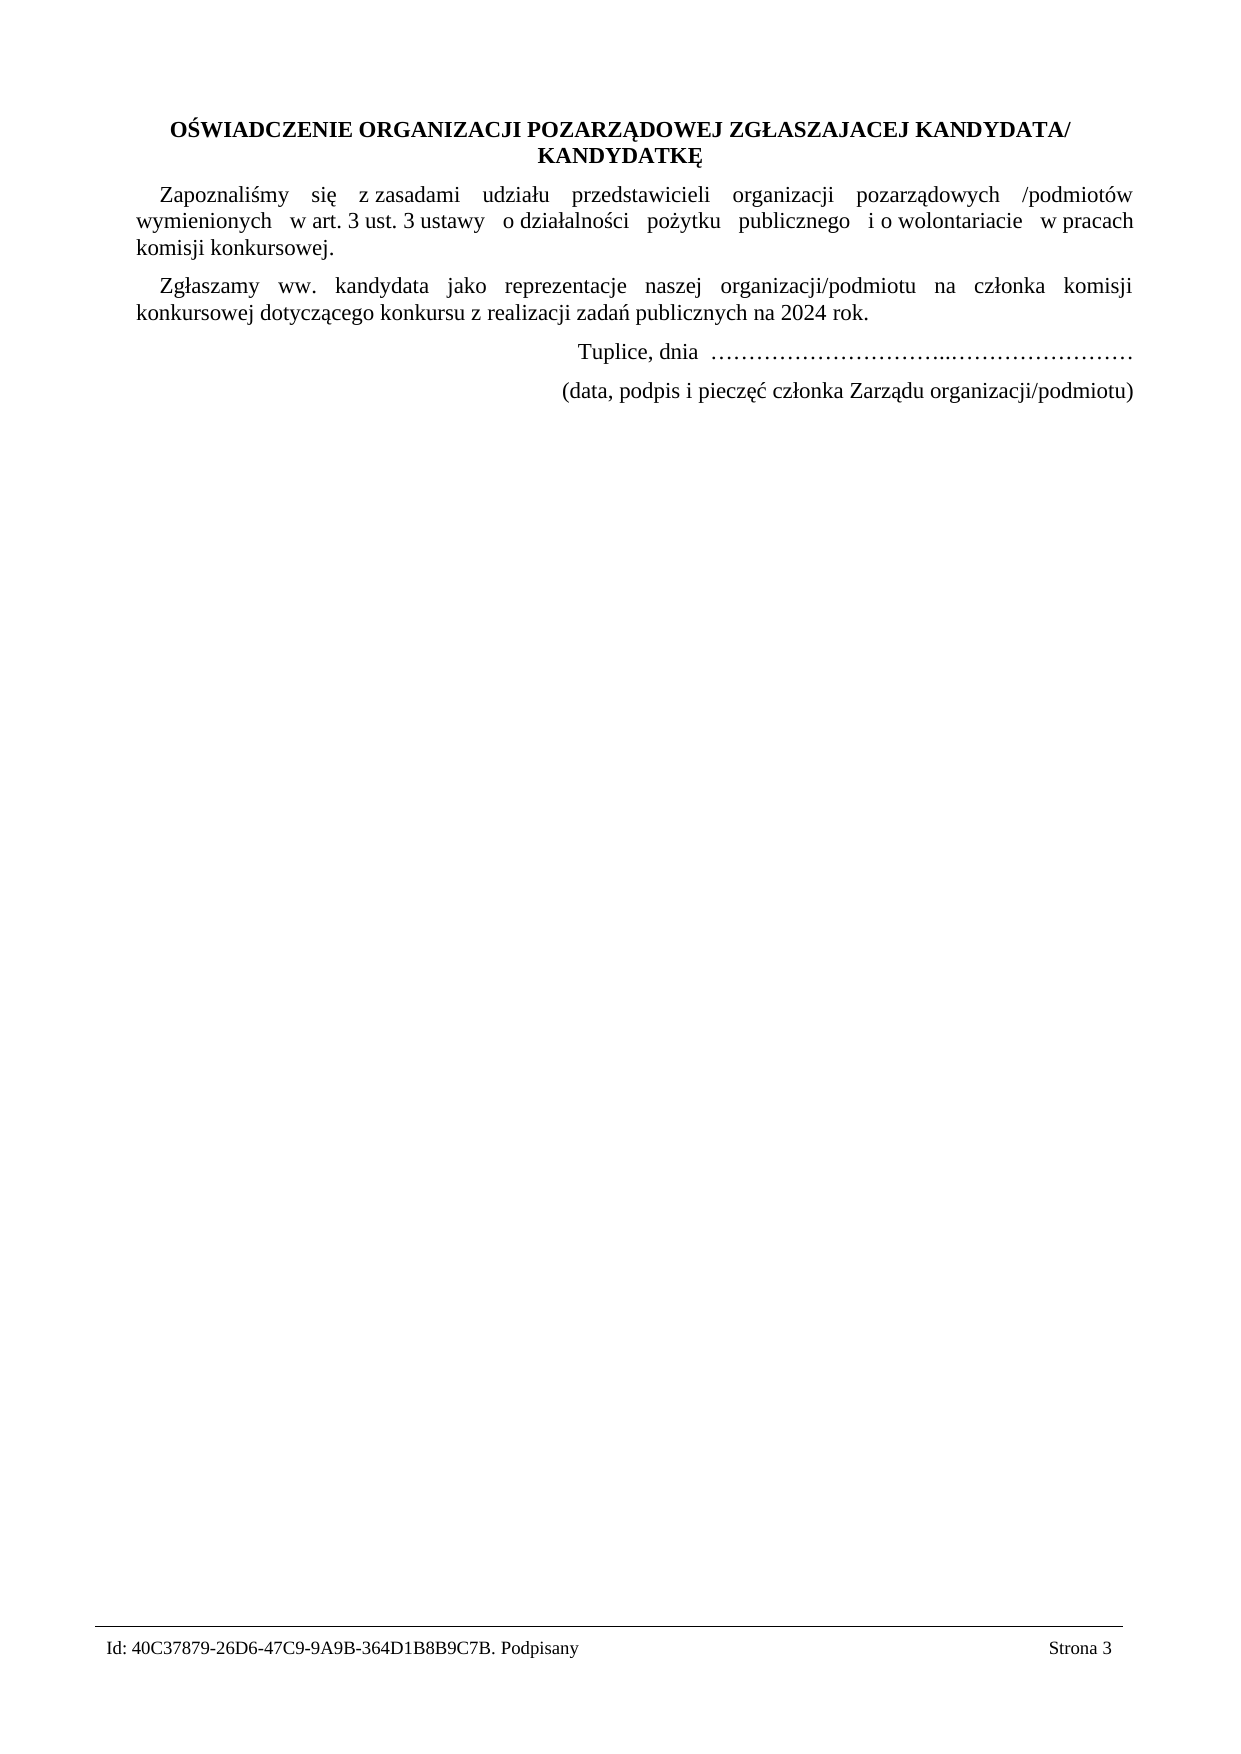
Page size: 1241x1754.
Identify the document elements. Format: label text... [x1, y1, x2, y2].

text Tuplice, dnia …………………………..…………………… [136, 338, 1134, 364]
text OŚWIADCZENIE ORGANIZACJI POZARZĄDOWEJ ZGŁASZAJACEJ KANDYDATA/ KANDYDATKĘ [106, 116, 1134, 168]
text Zapoznaliśmy się z zasadami udziału przedstawicieli organizacji pozarządowych /podmiotów wymienionych w art. 3 ust. 3 ustawy o działalności pożytku publicznego i o wolontariacie w pracach komisji konkursowej. [136, 181, 1134, 260]
text Zgłaszamy ww. kandydata jako reprezentacje naszej organizacji/podmiotu na członka komisji konkursowej dotyczącego konkursu z realizacji zadań publicznych na 2024 rok. [136, 273, 1134, 325]
text (data, podpis i pieczęć członka Zarządu organizacji/podmiotu) [136, 377, 1134, 403]
